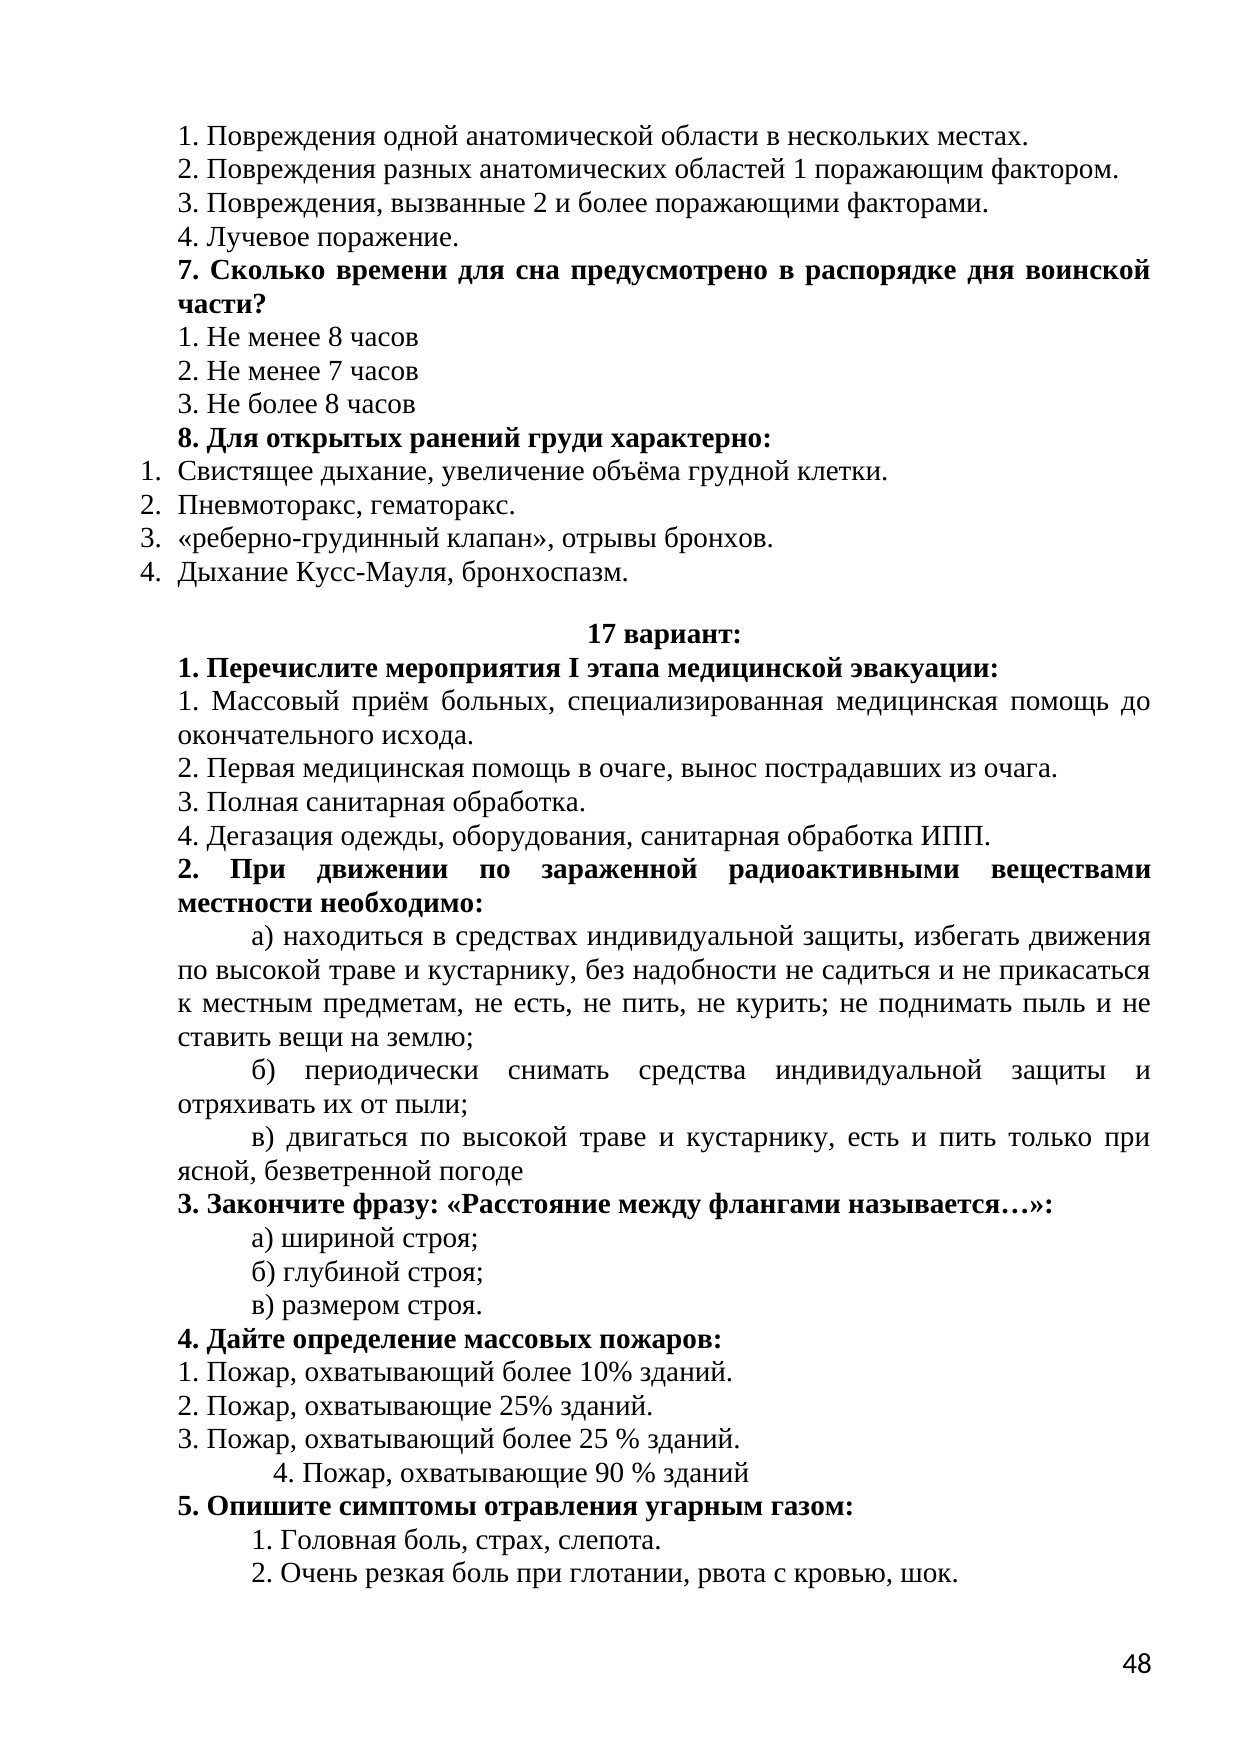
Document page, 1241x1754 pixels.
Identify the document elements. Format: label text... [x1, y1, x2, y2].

text 3. Полная санитарная обработка. [177, 784, 1152, 818]
list «реберно-грудинный клапан», отрывы бронхов. [140, 521, 1152, 554]
list Пневмоторакс, гематоракс. [140, 487, 1152, 521]
text 4. Лучевое поражение. [177, 219, 1152, 252]
text 2. При движении по зараженной радиоактивными веществами местности необходимо: [177, 851, 1152, 918]
text 3. Повреждения, вызванные 2 и более поражающими факторами. [177, 185, 1152, 219]
list Свистящее дыхание, увеличение объёма грудной клетки. [140, 453, 1152, 487]
text 2. Повреждения разных анатомических областей 1 поражающим фактором. [177, 152, 1152, 185]
text 8. Для открытых ранений груди характерно: [177, 420, 1152, 453]
text 1. Головная боль, страх, слепота. [177, 1522, 1152, 1556]
text 3. Не более 8 часов [177, 386, 1152, 420]
text 7. Сколько времени для сна предусмотрено в распорядке дня воинской части? [177, 252, 1152, 319]
text 1. Массовый приём больных, специализированная медицинская помощь до окончательного исхода. [177, 683, 1152, 751]
text б) периодически снимать средства индивидуальной защиты и отряхивать их от пыли; [177, 1052, 1152, 1119]
text 1. Повреждения одной анатомической области в нескольких местах. [177, 118, 1152, 152]
text а) находиться в средствах индивидуальной защиты, избегать движения по высокой траве и кустарнику, без надобности не садиться и не прикасаться к местным предметам, не есть, не пить, не курить; не поднимать пыль и не ставить вещи на землю; [177, 918, 1152, 1052]
text б) глубиной строя; [177, 1254, 1152, 1287]
text 1. Пожар, охватывающий более 10% зданий. [177, 1354, 1152, 1388]
text 2. Пожар, охватывающие 25% зданий. [177, 1388, 1152, 1421]
text 2. Очень резкая боль при глотании, рвота с кровью, шок. [177, 1556, 1152, 1589]
text 1. Не менее 8 часов [177, 319, 1152, 353]
text 3. Пожар, охватывающий более 25 % зданий. [177, 1421, 1152, 1455]
text 4. Дайте определение массовых пожаров: [177, 1321, 1152, 1354]
text 4. Дегазация одежды, оборудования, санитарная обработка ИПП. [177, 818, 1152, 851]
text а) шириной строя; [177, 1220, 1152, 1254]
text в) двигаться по высокой траве и кустарнику, есть и пить только при ясной, безветренной погоде [177, 1119, 1152, 1187]
text 4. Пожар, охватывающие 90 % зданий [177, 1455, 1152, 1488]
text 5. Опишите симптомы отравления угарным газом: [177, 1488, 1152, 1522]
text 17 вариант: [177, 616, 1152, 650]
text в) размером строя. [177, 1287, 1152, 1321]
list Дыхание Кусс-Мауля, бронхоспазм. [140, 554, 1152, 588]
text 2. Первая медицинская помощь в очаге, вынос пострадавших из очага. [177, 751, 1152, 784]
text 2. Не менее 7 часов [177, 353, 1152, 386]
text 3. Закончите фразу: «Расстояние между флангами называется…»: [177, 1187, 1152, 1220]
text 1. Перечислите мероприятия I этапа медицинской эвакуации: [177, 650, 1152, 683]
